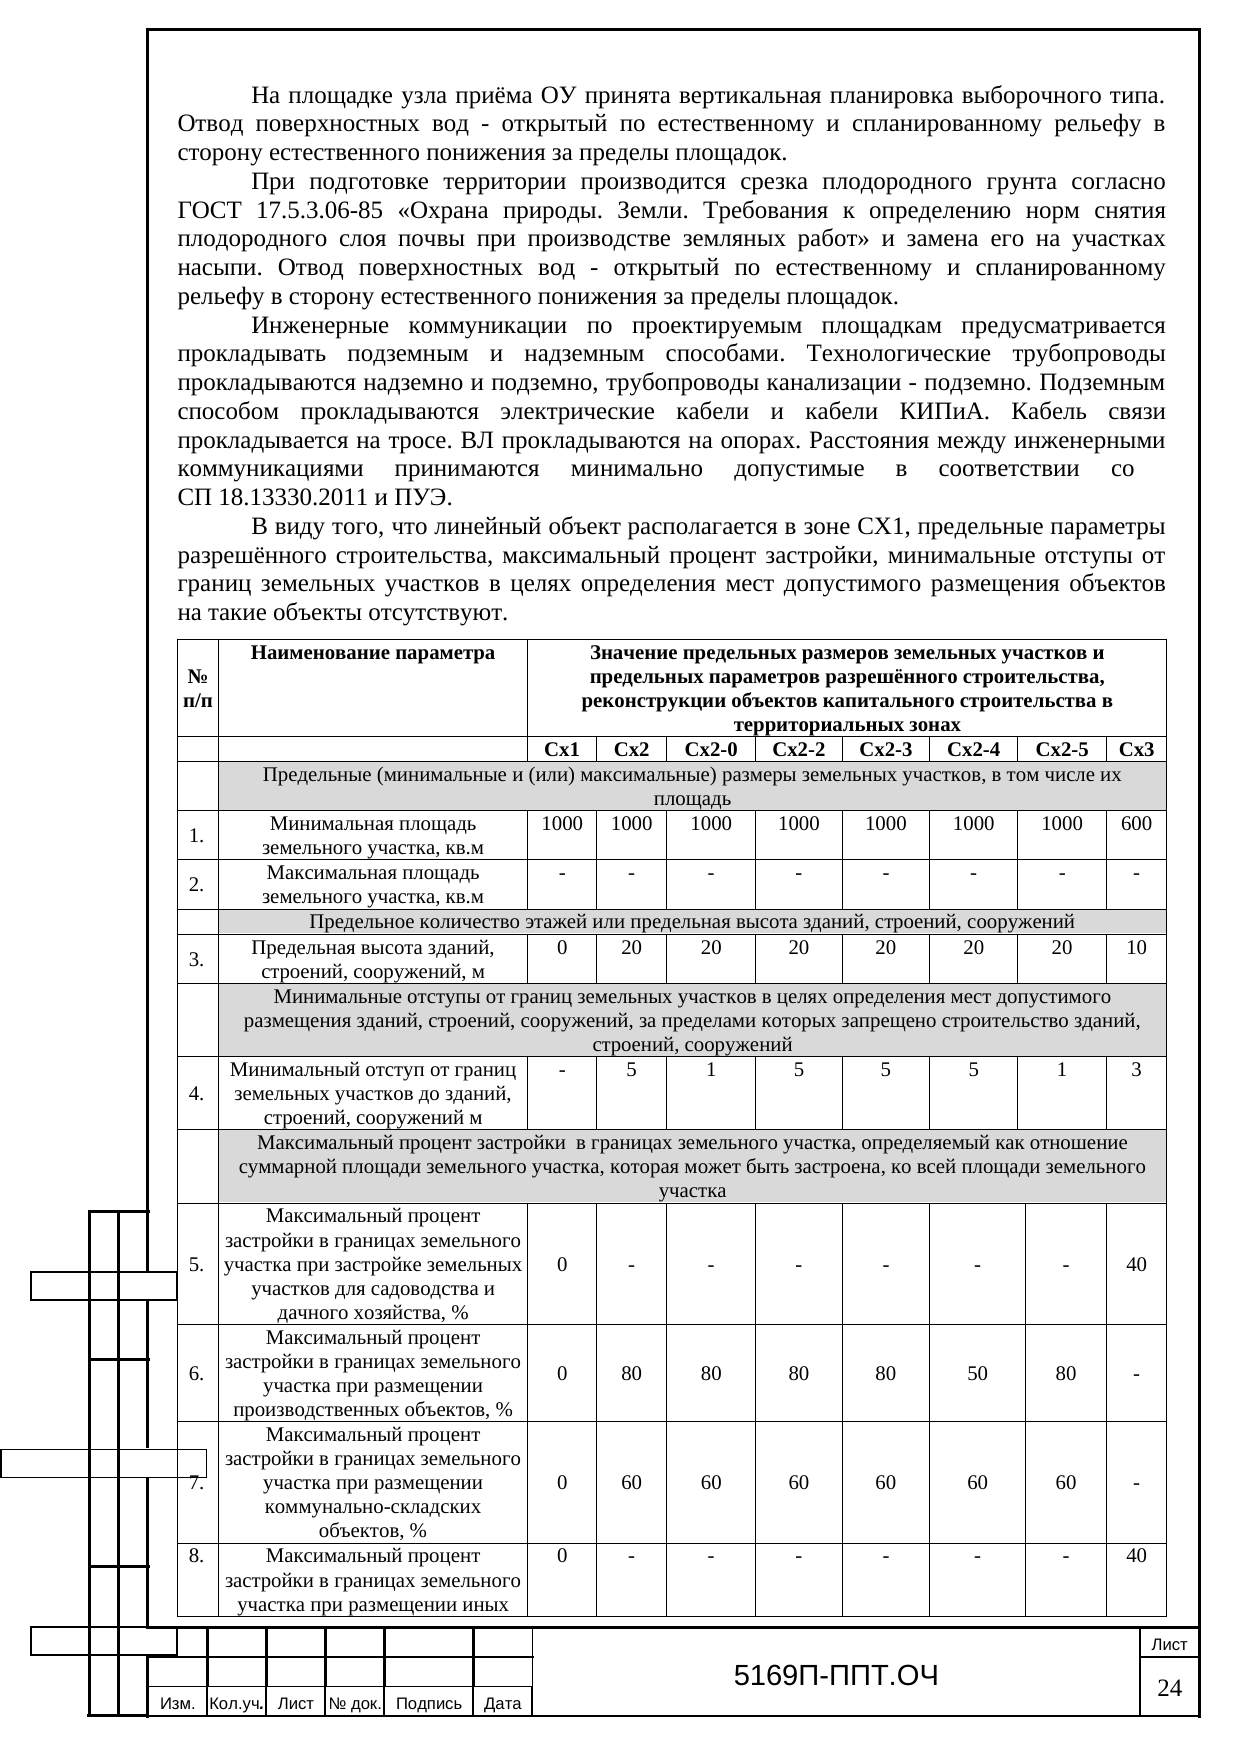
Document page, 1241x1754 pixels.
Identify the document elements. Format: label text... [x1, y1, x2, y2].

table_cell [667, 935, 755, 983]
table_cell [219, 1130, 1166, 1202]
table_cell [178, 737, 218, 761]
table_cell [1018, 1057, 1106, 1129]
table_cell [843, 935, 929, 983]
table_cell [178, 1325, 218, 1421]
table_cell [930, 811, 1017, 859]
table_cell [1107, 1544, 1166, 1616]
text При подготовке территории производится срезка плодородного грунта согласно ГОСТ 17.5.3.06-85 «Охрана природы. Земли. Требования к определению норм снятия плодородного слоя почвы при производстве земляных работ» и замена его на участках насыпи. Отвод поверхностных вод - открытый по естественному и спланированному рельефу в сторону естественного понижения за пределы площадок. [177, 166, 1167, 310]
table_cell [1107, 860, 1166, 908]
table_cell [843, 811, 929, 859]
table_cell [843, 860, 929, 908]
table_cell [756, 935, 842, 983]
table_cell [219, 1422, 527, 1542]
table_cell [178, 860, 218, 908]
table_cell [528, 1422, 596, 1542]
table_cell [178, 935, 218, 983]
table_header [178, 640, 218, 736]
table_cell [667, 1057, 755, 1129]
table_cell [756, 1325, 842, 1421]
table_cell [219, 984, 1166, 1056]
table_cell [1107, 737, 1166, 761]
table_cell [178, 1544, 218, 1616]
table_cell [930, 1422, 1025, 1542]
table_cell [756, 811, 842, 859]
text Инженерные коммуникации по проектируемым площадкам предусматривается прокладывать подземным и надземным способами. Технологические трубопроводы прокладываются надземно и подземно, трубопроводы канализации - подземно. Подземным способом прокладываются электрические кабели и кабели КИПиА. Кабель связи прокладывается на тросе. ВЛ прокладываются на опорах. Расстояния между инженерными коммуникациями принимаются минимально допустимые в соответствии со СП 18.13330.2011 и ПУЭ. [177, 310, 1167, 511]
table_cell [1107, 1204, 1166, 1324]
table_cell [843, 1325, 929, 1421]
text На площадке узла приёма ОУ принята вертикальная планировка выборочного типа. Отвод поверхностных вод - открытый по естественному и спланированному рельефу в сторону естественного понижения за пределы площадок. [177, 80, 1167, 166]
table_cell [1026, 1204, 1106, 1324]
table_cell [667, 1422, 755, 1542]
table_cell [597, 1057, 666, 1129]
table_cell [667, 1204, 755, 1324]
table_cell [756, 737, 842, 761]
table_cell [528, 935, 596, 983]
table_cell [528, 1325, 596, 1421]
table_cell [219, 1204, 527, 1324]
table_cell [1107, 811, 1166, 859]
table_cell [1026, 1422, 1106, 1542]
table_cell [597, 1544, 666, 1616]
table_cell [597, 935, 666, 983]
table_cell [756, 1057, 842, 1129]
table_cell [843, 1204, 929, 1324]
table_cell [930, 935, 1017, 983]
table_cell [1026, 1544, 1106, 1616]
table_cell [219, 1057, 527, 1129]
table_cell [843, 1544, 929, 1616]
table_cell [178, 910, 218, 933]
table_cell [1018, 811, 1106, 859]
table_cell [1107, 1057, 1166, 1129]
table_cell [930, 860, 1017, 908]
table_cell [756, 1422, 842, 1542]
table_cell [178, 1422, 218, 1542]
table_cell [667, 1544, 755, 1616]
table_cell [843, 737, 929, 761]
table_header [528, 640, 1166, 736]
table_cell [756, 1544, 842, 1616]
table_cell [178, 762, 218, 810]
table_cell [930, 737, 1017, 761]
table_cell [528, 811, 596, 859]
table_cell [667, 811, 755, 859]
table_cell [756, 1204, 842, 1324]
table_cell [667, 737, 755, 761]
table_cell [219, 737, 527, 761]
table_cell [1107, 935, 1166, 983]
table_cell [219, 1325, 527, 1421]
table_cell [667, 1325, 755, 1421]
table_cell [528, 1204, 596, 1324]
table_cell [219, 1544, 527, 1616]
text В виду того, что линейный объект располагается в зоне СХ1, предельные параметры разрешённого строительства, максимальный процент застройки, минимальные отступы от границ земельных участков в целях определения мест допустимого размещения объектов на такие объекты отсутствуют. [177, 511, 1167, 626]
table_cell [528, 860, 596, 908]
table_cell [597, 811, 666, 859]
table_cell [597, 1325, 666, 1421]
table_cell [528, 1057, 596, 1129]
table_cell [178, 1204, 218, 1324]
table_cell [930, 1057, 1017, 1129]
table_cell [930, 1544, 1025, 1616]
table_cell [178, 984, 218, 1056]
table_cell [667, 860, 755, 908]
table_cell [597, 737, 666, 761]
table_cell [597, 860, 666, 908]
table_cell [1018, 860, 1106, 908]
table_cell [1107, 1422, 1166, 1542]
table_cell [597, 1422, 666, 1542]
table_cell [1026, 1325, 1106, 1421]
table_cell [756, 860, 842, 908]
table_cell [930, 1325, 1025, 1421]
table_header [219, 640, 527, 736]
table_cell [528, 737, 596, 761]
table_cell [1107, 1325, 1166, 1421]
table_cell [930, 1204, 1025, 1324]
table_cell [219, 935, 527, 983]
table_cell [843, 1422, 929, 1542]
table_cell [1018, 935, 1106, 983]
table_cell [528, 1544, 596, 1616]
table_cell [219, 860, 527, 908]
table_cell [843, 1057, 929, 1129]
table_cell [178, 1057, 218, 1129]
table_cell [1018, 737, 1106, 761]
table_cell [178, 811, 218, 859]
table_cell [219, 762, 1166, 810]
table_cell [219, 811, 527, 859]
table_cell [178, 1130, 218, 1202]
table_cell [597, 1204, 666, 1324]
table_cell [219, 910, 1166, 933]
